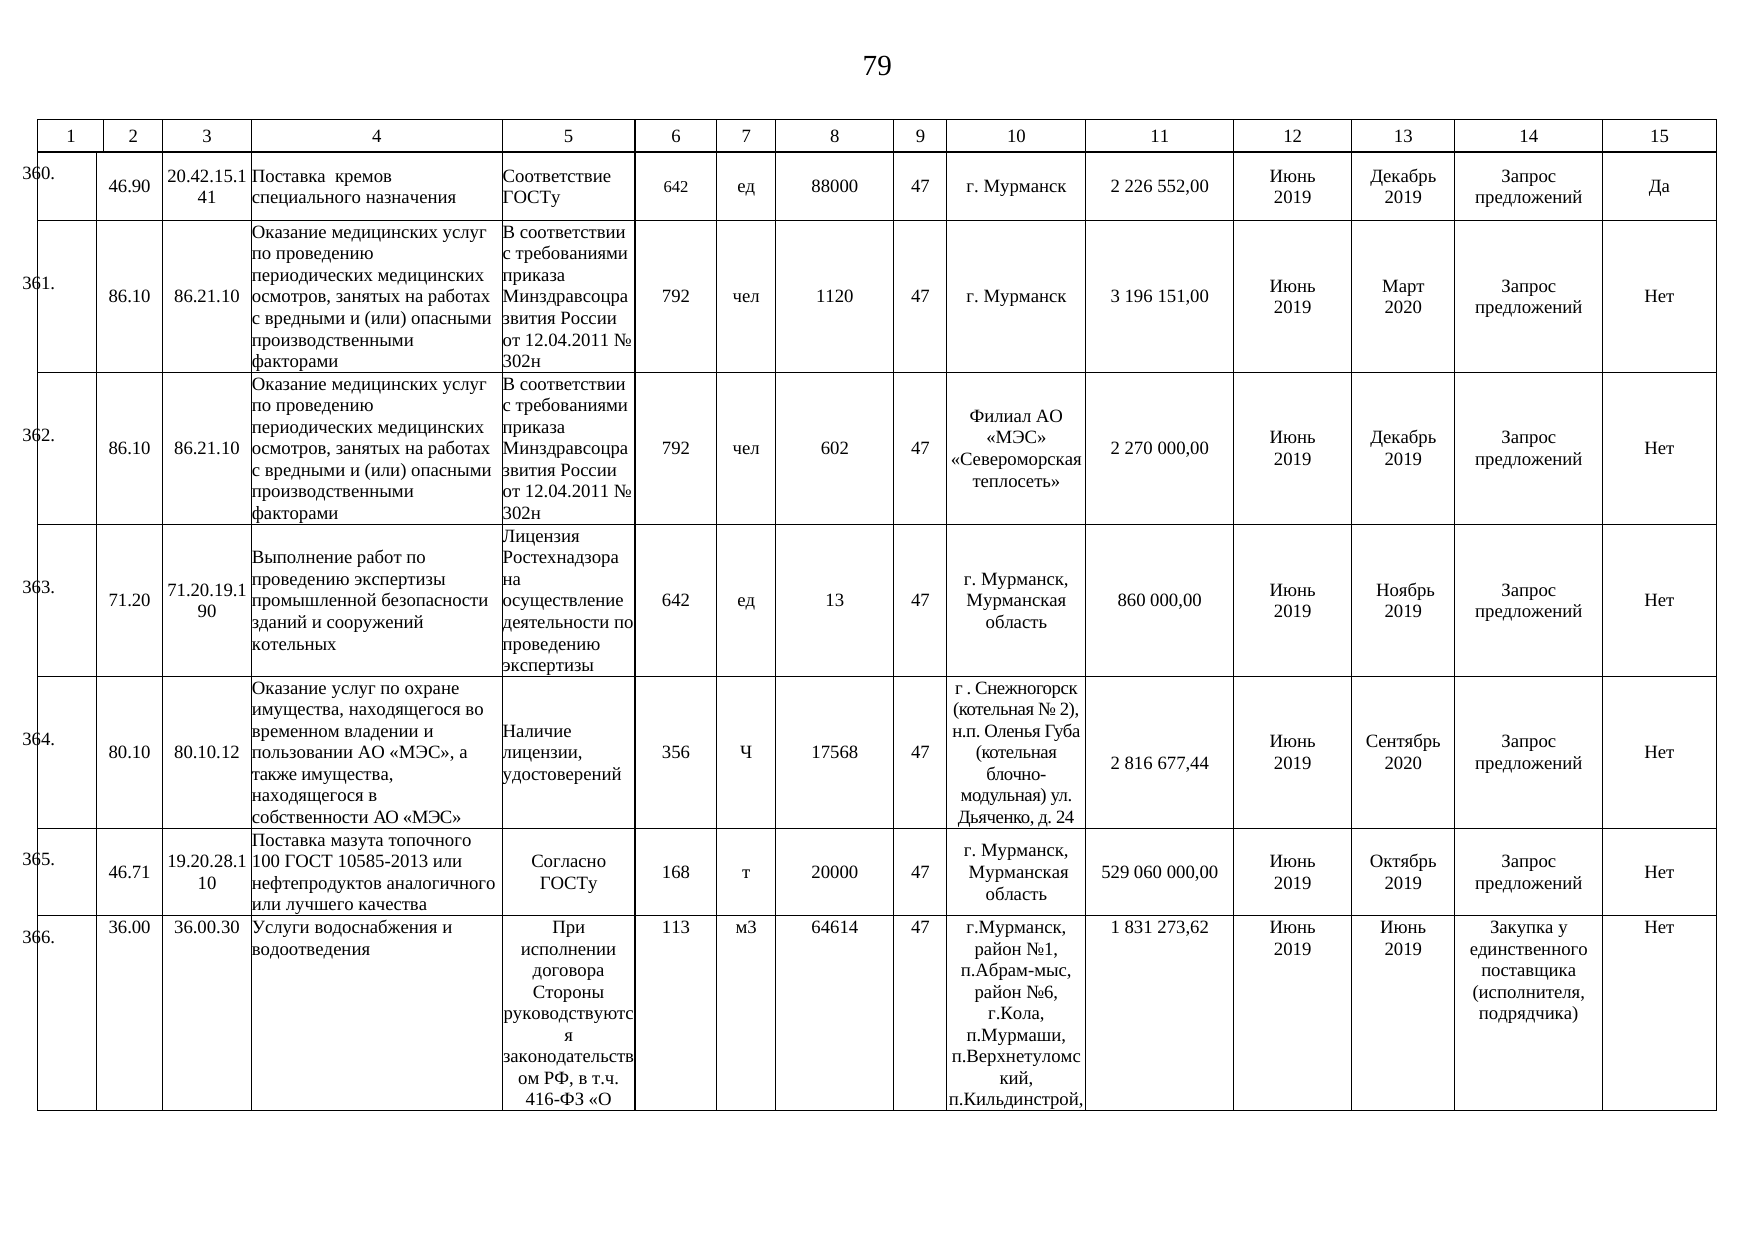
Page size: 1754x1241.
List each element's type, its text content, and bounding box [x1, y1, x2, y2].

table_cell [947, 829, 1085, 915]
table_header 3 [163, 120, 251, 151]
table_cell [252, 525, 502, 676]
table_header 11 [1086, 120, 1233, 151]
table_header 7 [717, 120, 775, 151]
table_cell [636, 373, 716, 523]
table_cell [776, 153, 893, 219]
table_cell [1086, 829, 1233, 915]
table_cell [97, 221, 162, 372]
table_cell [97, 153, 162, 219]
table_header 10 [947, 120, 1085, 151]
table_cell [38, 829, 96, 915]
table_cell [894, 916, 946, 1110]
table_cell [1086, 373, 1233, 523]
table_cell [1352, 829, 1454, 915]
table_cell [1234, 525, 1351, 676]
table_header 1 [38, 120, 103, 151]
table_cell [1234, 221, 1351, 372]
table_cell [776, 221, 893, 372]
table_header 14 [1455, 120, 1602, 151]
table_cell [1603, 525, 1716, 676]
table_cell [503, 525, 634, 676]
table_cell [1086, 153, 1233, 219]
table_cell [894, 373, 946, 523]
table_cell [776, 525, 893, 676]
table_header 12 [1234, 120, 1351, 151]
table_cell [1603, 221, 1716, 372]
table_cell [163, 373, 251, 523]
table_header 6 [636, 120, 716, 151]
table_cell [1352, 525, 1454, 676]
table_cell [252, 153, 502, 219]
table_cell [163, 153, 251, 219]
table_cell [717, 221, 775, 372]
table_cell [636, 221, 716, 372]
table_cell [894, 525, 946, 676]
table_header 8 [776, 120, 893, 151]
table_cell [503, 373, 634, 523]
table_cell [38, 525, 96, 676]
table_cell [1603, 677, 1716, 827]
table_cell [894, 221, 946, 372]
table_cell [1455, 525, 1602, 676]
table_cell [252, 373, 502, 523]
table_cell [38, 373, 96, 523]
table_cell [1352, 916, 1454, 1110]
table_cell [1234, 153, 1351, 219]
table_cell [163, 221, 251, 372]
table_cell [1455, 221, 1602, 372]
table_header 4 [252, 120, 502, 151]
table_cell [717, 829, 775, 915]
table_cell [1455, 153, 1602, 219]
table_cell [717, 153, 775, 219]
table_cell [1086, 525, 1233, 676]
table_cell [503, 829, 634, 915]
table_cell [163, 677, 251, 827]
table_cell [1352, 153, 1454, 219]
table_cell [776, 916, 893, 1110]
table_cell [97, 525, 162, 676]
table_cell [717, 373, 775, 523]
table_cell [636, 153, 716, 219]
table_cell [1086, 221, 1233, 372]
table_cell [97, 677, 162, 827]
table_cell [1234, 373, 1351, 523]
table_header 2 [104, 120, 162, 151]
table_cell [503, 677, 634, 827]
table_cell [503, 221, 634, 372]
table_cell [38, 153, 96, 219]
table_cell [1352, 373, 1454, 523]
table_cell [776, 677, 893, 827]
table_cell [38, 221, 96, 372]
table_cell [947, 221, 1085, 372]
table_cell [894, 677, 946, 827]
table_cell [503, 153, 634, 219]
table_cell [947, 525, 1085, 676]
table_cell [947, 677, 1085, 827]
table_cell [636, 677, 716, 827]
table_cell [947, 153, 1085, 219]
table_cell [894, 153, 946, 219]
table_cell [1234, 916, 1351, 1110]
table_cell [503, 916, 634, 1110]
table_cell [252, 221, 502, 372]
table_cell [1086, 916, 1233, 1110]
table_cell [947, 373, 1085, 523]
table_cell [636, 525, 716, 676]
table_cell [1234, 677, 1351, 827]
table_header 9 [894, 120, 946, 151]
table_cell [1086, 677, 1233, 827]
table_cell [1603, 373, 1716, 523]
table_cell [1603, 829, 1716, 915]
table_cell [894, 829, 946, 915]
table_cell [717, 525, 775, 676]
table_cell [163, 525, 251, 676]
table_header 15 [1603, 120, 1716, 151]
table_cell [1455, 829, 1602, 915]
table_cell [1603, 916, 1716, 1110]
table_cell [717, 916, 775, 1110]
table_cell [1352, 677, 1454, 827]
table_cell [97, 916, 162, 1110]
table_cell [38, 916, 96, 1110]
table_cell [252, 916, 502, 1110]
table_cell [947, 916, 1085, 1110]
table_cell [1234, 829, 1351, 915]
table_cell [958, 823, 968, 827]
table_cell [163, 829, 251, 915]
table_header 5 [503, 120, 634, 151]
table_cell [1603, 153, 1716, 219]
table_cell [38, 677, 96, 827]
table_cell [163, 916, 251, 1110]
table_header 13 [1352, 120, 1454, 151]
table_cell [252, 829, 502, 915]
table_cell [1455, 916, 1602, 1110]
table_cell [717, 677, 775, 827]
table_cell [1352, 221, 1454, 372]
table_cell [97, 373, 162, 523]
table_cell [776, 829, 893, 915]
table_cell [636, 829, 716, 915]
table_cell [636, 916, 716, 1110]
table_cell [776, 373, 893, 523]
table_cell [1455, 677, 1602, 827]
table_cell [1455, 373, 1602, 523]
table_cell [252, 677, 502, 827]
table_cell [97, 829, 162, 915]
